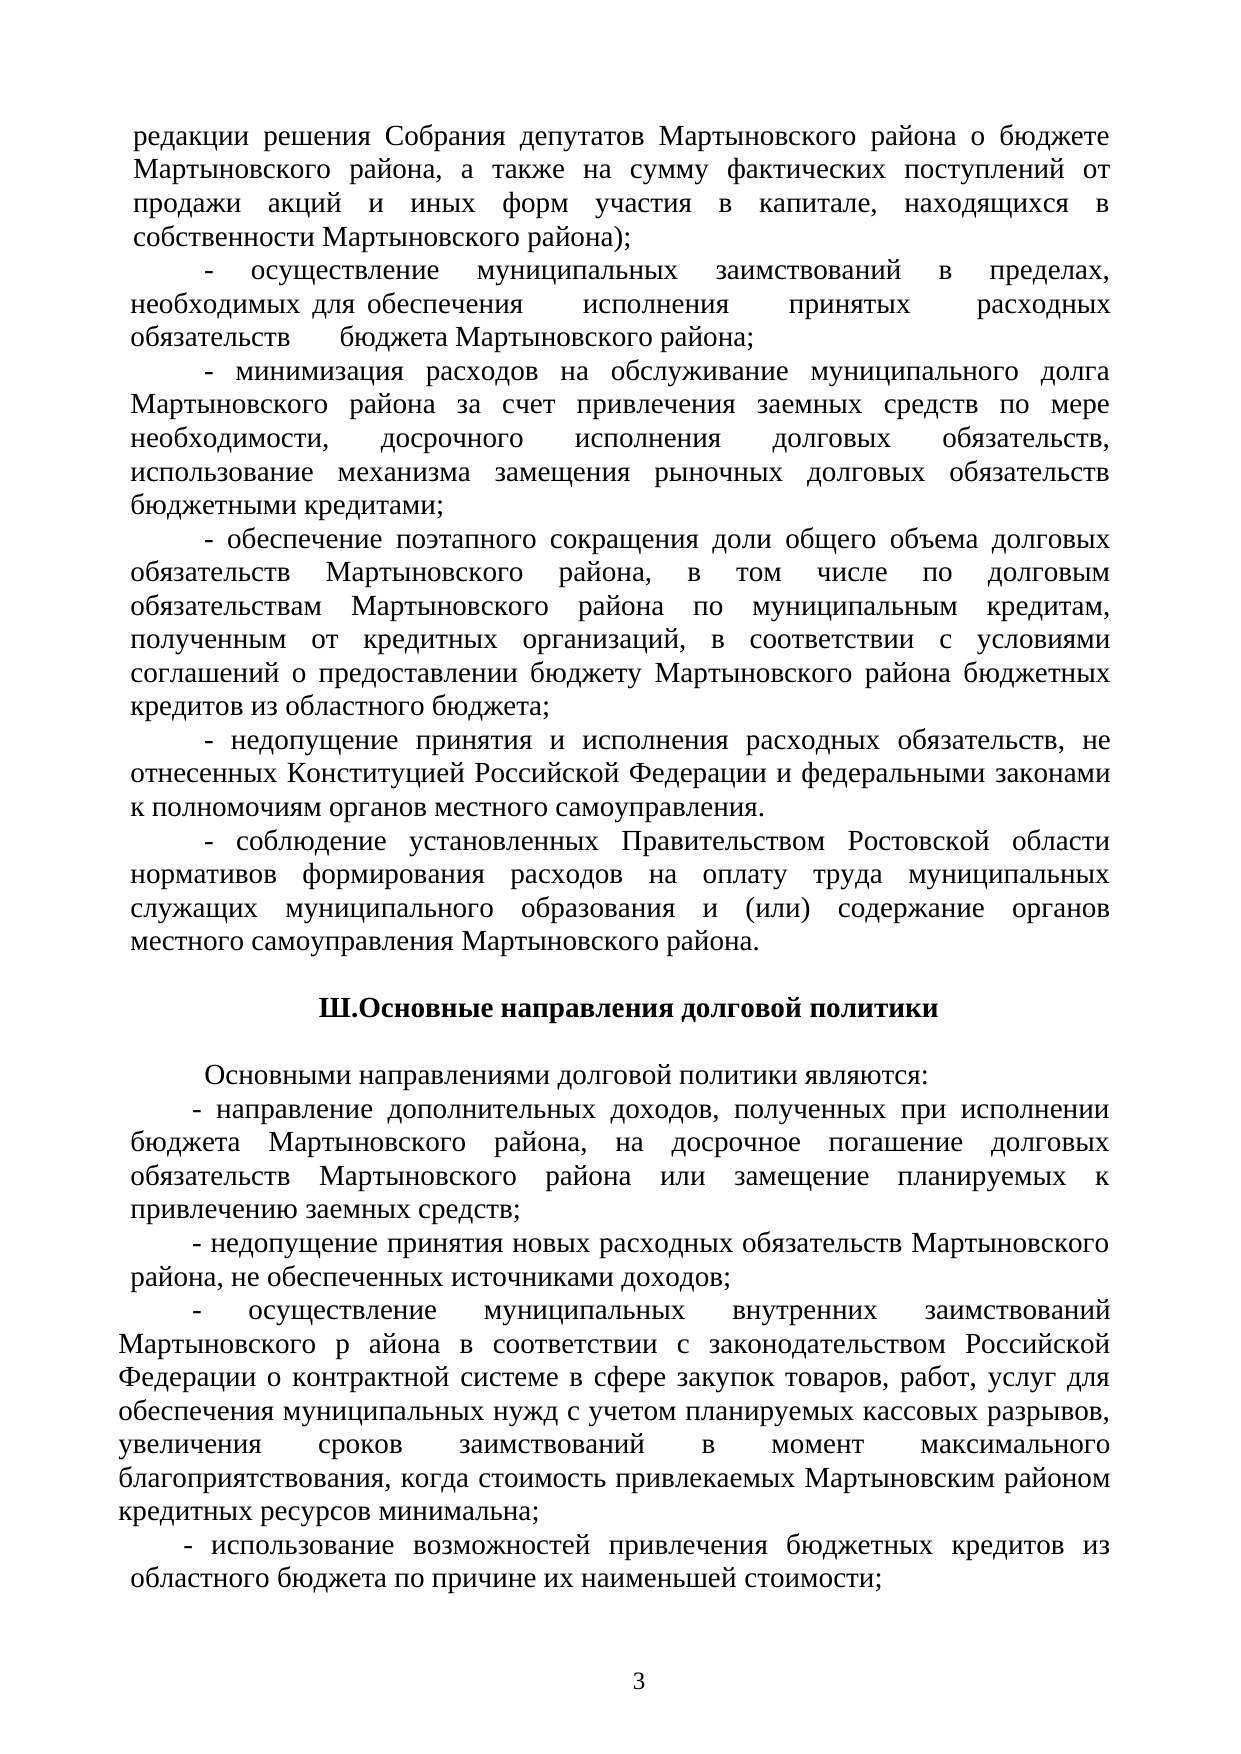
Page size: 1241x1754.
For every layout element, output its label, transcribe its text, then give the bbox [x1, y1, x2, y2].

text - осуществление муниципальных внутренних заимствований Мартыновского р айона в соответствии с законодательством Российской Федерации о контрактной системе в сфере закупок товаров, работ, услуг для обеспечения муниципальных нужд с учетом планируемых кассовых разрывов, увеличения сроков заимствований в момент максимального благоприятствования, когда стоимость привлекаемых Мартыновским районом кредитных ресурсов минимальна; [103, 1292, 1111, 1527]
text - использование возможностей привлечения бюджетных кредитов из областного бюджета по причине их наименьшей стоимости; [130, 1527, 1111, 1594]
text - минимизация расходов на обслуживание муниципального долга Мартыновского района за счет привлечения заемных средств по мере необходимости, досрочного исполнения долговых обязательств, использование механизма замещения рыночных долговых обязательств бюджетными кредитами; [130, 353, 1111, 521]
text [133, 118, 1111, 252]
text - соблюдение установленных Правительством Ростовской области нормативов формирования расходов на оплату труда муниципальных служащих муниципального образования и (или) содержание органов местного самоуправления Мартыновского района. [130, 823, 1111, 957]
text Основными направлениями долговой политики являются: [204, 1057, 1122, 1091]
text - недопущение принятия и исполнения расходных обязательств, не отнесенных Конституцией Российской Федерации и федеральными законами к полномочиям органов местного самоуправления. [130, 722, 1112, 823]
text - осуществление муниципальных заимствований в пределах, необходимых для обеспечения исполнения принятых расходных обязательств бюджета Мартыновского района; [130, 252, 1111, 353]
text - направление дополнительных доходов, полученных при исполнении бюджета Мартыновского района, на досрочное погашение долговых обязательств Мартыновского района или замещение планируемых к привлечению заемных средств; [130, 1091, 1110, 1225]
text Ш.Основные направления долговой политики [141, 990, 1116, 1024]
text - обеспечение поэтапного сокращения доли общего объема долговых обязательств Мартыновского района, в том числе по долговым обязательствам Мартыновского района по муниципальным кредитам, полученным от кредитных организаций, в соответствии с условиями соглашений о предоставлении бюджету Мартыновского района бюджетных кредитов из областного бюджета; [130, 521, 1111, 722]
text - недопущение принятия новых расходных обязательств Мартыновского района, не обеспеченных источниками доходов; [130, 1225, 1110, 1292]
